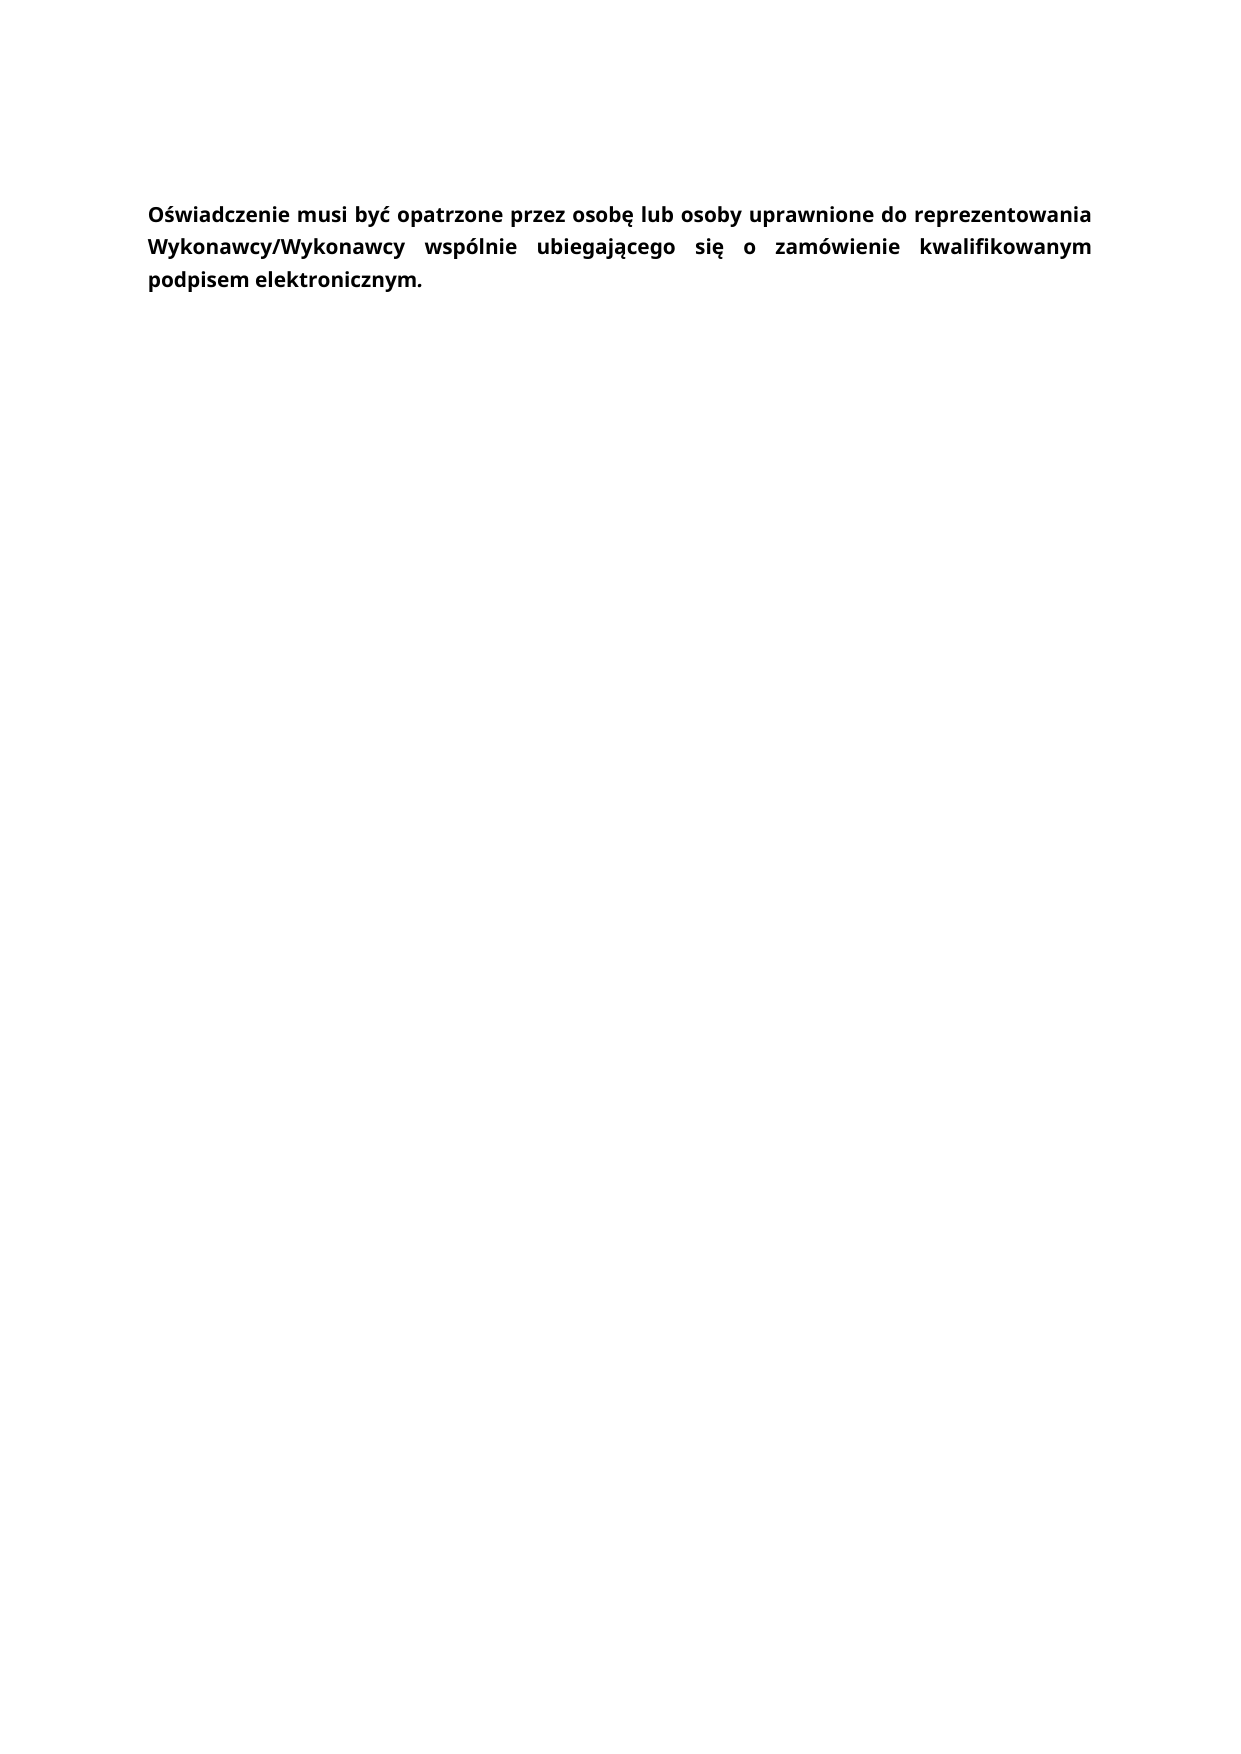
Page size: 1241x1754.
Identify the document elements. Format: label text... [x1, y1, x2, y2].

text Oświadczenie musi być opatrzone przez osobę lub osoby uprawnione do reprezentowania Wykonawcy/Wykonawcy wspólnie ubiegającego się o zamówienie kwalifikowanym podpisem elektronicznym. [148, 200, 1093, 293]
